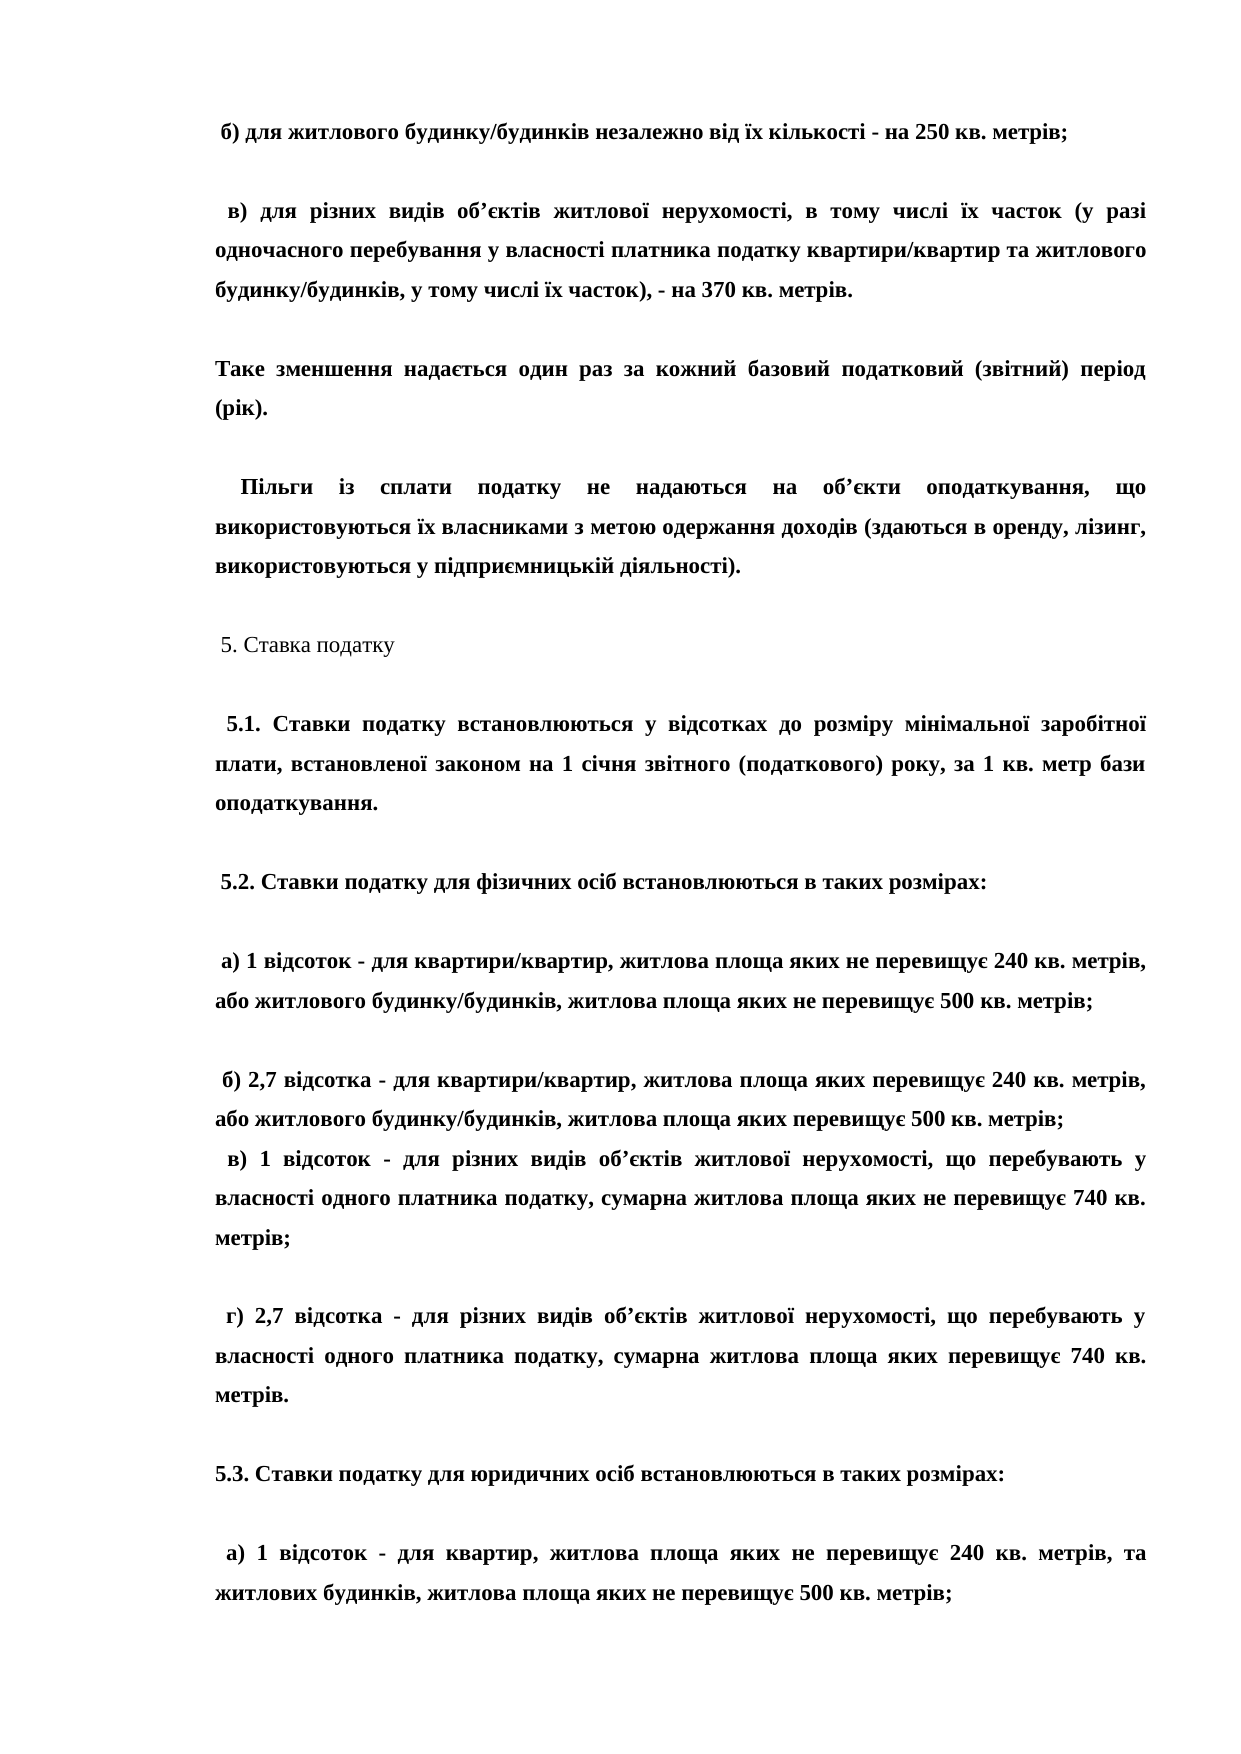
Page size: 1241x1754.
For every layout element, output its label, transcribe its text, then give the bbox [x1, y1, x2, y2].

text 5.1. Ставки податку встановлюються у відсотках до розміру мінімальної заробітної плати, встановленої законом на 1 січня звітного (податкового) року, за бази оподаткування. [215, 710, 1147, 816]
text а) 1 відсоток - для квартир, житлова площа яких не перевищує 240 кв. метрів, та житлових будинків, житлова площа яких не перевищує 500 кв. метрів; [215, 1539, 1147, 1605]
text Пільги із сплати податку не надаються на об’єкти оподаткування, що використовуються їх власниками з метою одержання доходів (здаються в оренду, лізинг, використовуються у підприємницькій діяльності). [215, 473, 1147, 579]
text Таке зменшення надається один раз за кожний базовий податковий (звітний) період (рік). [215, 355, 1147, 421]
text 5. Ставка податку [215, 631, 1147, 658]
text а) 1 відсоток - для квартири/квартир, житлова площа яких не перевищує 240 кв. метрів, або житлового будинку/будинків, житлова площа яких не перевищує 500 кв. метрів; [215, 947, 1147, 1013]
text в) 1 відсоток - для різних видів об’єктів житлової нерухомості, що перебувають у власності одного платника податку, сумарна житлова площа яких не перевищує 740 кв. метрів; [215, 1144, 1147, 1250]
text б) для житлового будинку/будинків незалежно від їх кількості - на 250 кв. метрів; [215, 118, 1147, 144]
text 5.3. Ставки податку для юридичних осіб встановлюються в таких розмірах: [215, 1460, 1147, 1487]
text г) 2,7 відсотка - для різних видів об’єктів житлової нерухомості, що перебувають у власності одного платника податку, сумарна житлова площа яких перевищує 740 кв. метрів. [215, 1302, 1147, 1408]
text б) 2,7 відсотка - для квартири/квартир, житлова площа яких перевищує 240 кв. метрів, або житлового будинку/будинків, житлова площа яких перевищує 500 кв. метрів; [215, 1066, 1147, 1131]
text 5.2. Ставки податку для фізичних осіб встановлюються в таких розмірах: [215, 868, 1147, 894]
text в) для різних видів об’єктів житлової нерухомості, в тому числі їх часток (у разі одночасного перебування у власності платника податку квартири/квартир та житлового будинку/будинків, у тому числі їх часток), - на 370 кв. метрів. [215, 197, 1147, 302]
